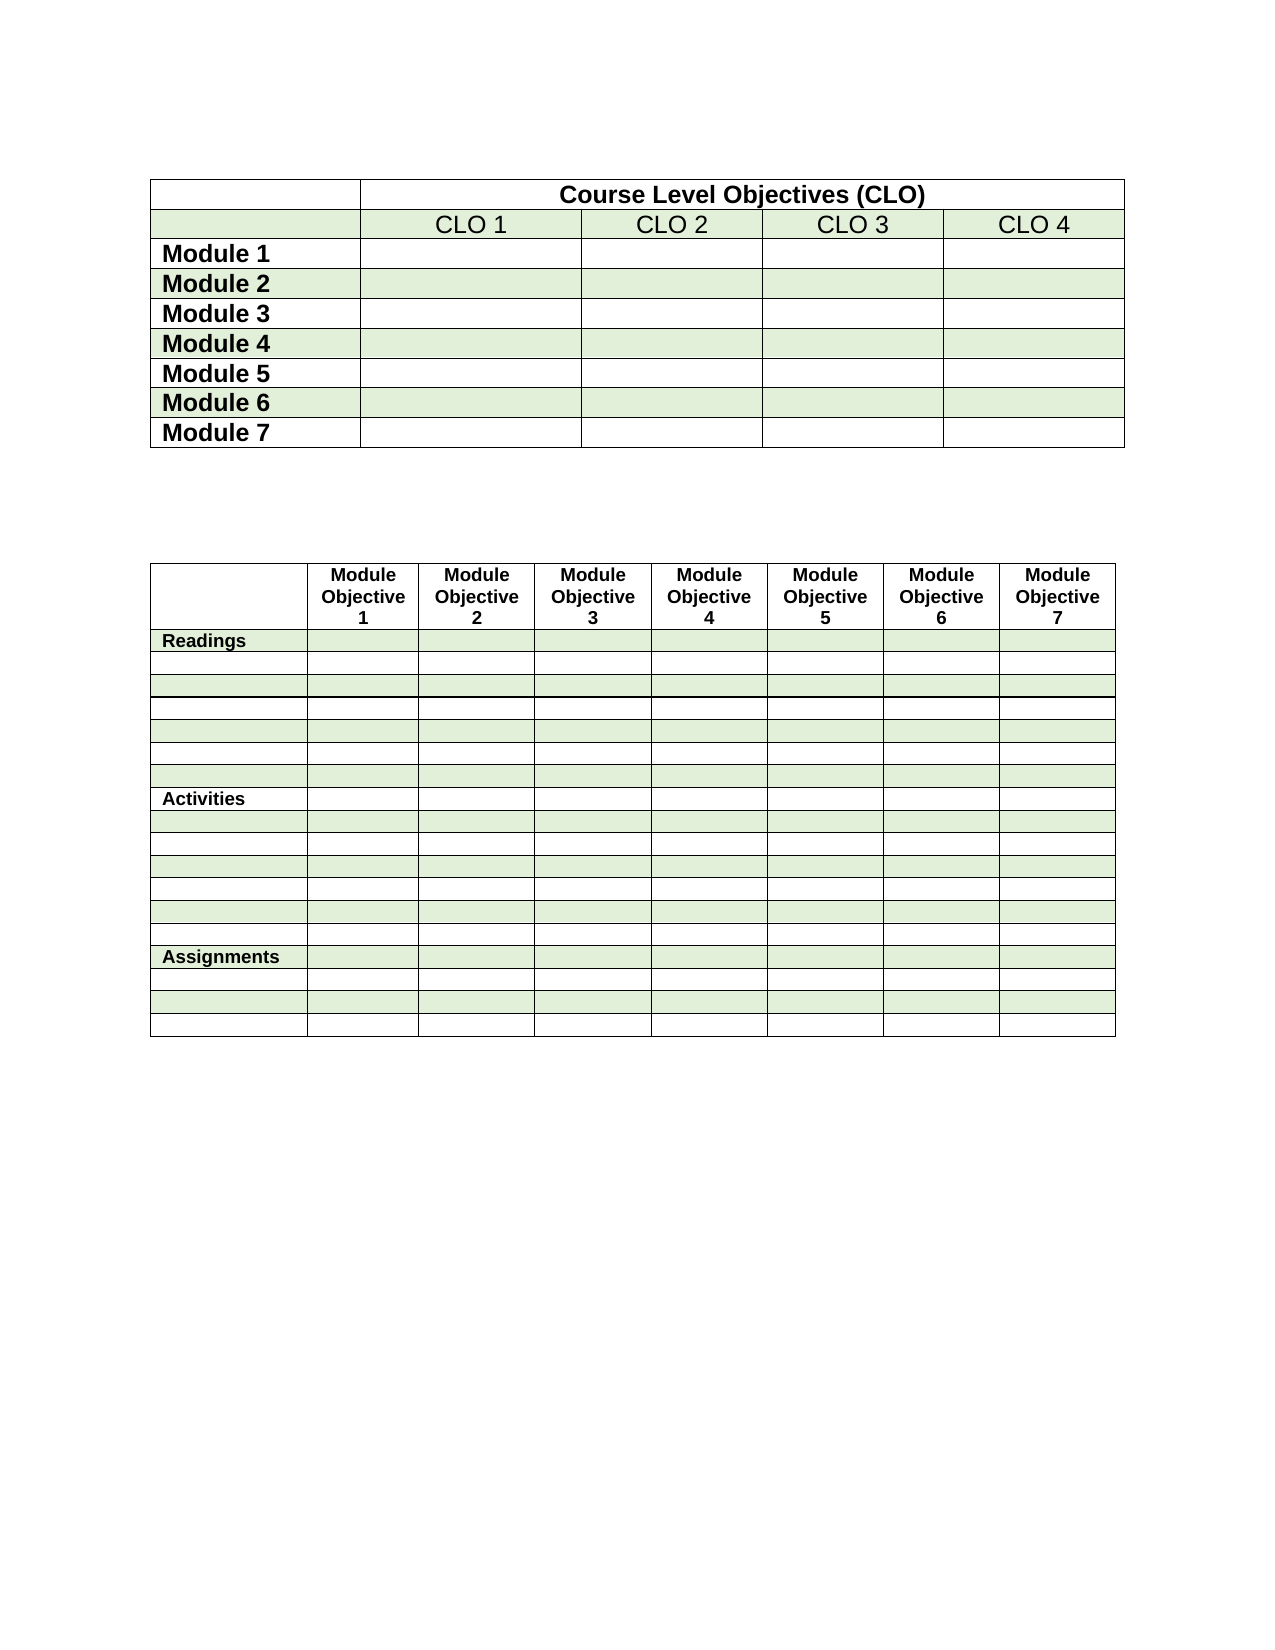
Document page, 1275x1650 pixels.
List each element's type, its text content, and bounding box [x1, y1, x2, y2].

table_cell [419, 946, 534, 968]
table_cell [582, 418, 762, 447]
table_cell [151, 969, 307, 990]
table_cell [151, 991, 307, 1013]
table_cell CLO 2 [582, 210, 762, 238]
table_cell [535, 698, 651, 719]
table_cell [582, 388, 762, 417]
table_cell [944, 388, 1124, 417]
table_cell [1000, 969, 1115, 990]
table_cell [582, 329, 762, 357]
table_cell [361, 418, 581, 447]
table_cell [308, 856, 418, 877]
table_cell [582, 269, 762, 298]
table_cell [151, 765, 307, 787]
table_cell [768, 743, 883, 764]
table_header Module Objective 7 [1000, 564, 1115, 629]
table_cell Module 5 [151, 359, 360, 387]
table_cell [884, 833, 999, 855]
table_cell [768, 1014, 883, 1036]
table_cell [763, 299, 943, 328]
table_cell [419, 652, 534, 674]
table_cell [361, 269, 581, 298]
table_cell [652, 743, 767, 764]
table_cell [308, 833, 418, 855]
table_cell [535, 1014, 651, 1036]
table_cell [535, 946, 651, 968]
table_cell [768, 856, 883, 877]
table_cell [884, 991, 999, 1013]
table_cell [768, 698, 883, 719]
table_cell [361, 239, 581, 268]
table_cell [582, 299, 762, 328]
table_cell [419, 833, 534, 855]
table_cell [652, 969, 767, 990]
table_cell [652, 946, 767, 968]
table_cell [652, 765, 767, 787]
table_cell [944, 299, 1124, 328]
table_cell [419, 901, 534, 922]
table_cell [419, 878, 534, 900]
table_header [151, 180, 360, 208]
table_cell [308, 811, 418, 832]
table_cell [308, 1014, 418, 1036]
table_cell [308, 630, 418, 651]
table_cell [1000, 743, 1115, 764]
table_cell [535, 675, 651, 696]
table_cell [419, 856, 534, 877]
table_cell [944, 239, 1124, 268]
table_cell [1000, 833, 1115, 855]
table_cell [652, 788, 767, 809]
table_cell [1000, 630, 1115, 651]
table_cell [884, 720, 999, 742]
table_cell [652, 698, 767, 719]
table_cell [1000, 811, 1115, 832]
table_cell [763, 388, 943, 417]
table_cell Module 2 [151, 269, 360, 298]
table_header Module Objective 4 [652, 564, 767, 629]
table_cell [361, 388, 581, 417]
table_header Module Objective 3 [535, 564, 651, 629]
table_cell [652, 991, 767, 1013]
table_cell [768, 788, 883, 809]
table_cell [419, 743, 534, 764]
table_cell [361, 329, 581, 357]
table_cell [652, 652, 767, 674]
table_cell Module 6 [151, 388, 360, 417]
table_cell Readings [151, 630, 307, 651]
table_cell [535, 765, 651, 787]
table_cell [308, 698, 418, 719]
table_cell [884, 969, 999, 990]
table_cell [884, 765, 999, 787]
table_cell CLO 3 [763, 210, 943, 238]
table_cell [768, 811, 883, 832]
table_cell [151, 833, 307, 855]
table_cell [151, 743, 307, 764]
table_cell [308, 743, 418, 764]
table_cell [768, 630, 883, 651]
table_cell [1000, 924, 1115, 945]
table_cell Assignments [151, 946, 307, 968]
table_cell [535, 901, 651, 922]
table_cell [308, 720, 418, 742]
table_header Module Objective 1 [308, 564, 418, 629]
table_cell [1000, 991, 1115, 1013]
table_cell [308, 652, 418, 674]
table_cell [884, 878, 999, 900]
table_cell [535, 630, 651, 651]
table_cell [768, 720, 883, 742]
table_cell [768, 833, 883, 855]
table_cell [419, 675, 534, 696]
table_cell [535, 652, 651, 674]
table_cell [308, 969, 418, 990]
table_cell CLO 1 [361, 210, 581, 238]
table_cell [768, 946, 883, 968]
table_cell [763, 329, 943, 357]
table_cell [1000, 765, 1115, 787]
table_cell [308, 675, 418, 696]
table_cell [884, 675, 999, 696]
table_header Module Objective 2 [419, 564, 534, 629]
table_cell [1000, 652, 1115, 674]
table_cell [535, 743, 651, 764]
table_cell [361, 299, 581, 328]
table_cell [535, 788, 651, 809]
table_cell [419, 991, 534, 1013]
table_cell [763, 239, 943, 268]
table_cell [1000, 720, 1115, 742]
table_cell [768, 991, 883, 1013]
table_cell [151, 924, 307, 945]
table_cell [1000, 901, 1115, 922]
table_cell [535, 991, 651, 1013]
table_cell [1000, 675, 1115, 696]
table_cell [419, 630, 534, 651]
table_cell [768, 901, 883, 922]
table_cell [308, 946, 418, 968]
table_cell [419, 969, 534, 990]
table_cell [768, 969, 883, 990]
table_cell [768, 675, 883, 696]
table_cell [151, 811, 307, 832]
table_cell [361, 359, 581, 387]
table_cell [151, 652, 307, 674]
table_cell [535, 878, 651, 900]
table_cell [535, 856, 651, 877]
table_header [151, 564, 307, 629]
table_cell [763, 269, 943, 298]
table_cell CLO 4 [944, 210, 1124, 238]
table_cell [884, 1014, 999, 1036]
table_cell [419, 765, 534, 787]
table_cell [151, 856, 307, 877]
table_cell Module 7 [151, 418, 360, 447]
table_cell [1000, 1014, 1115, 1036]
table_cell [535, 811, 651, 832]
table_cell [768, 652, 883, 674]
table_cell Module 4 [151, 329, 360, 357]
table_cell [308, 991, 418, 1013]
table_cell [308, 924, 418, 945]
table_cell [768, 924, 883, 945]
table_cell [652, 878, 767, 900]
table_cell [1000, 788, 1115, 809]
table_cell [884, 788, 999, 809]
table_cell [582, 359, 762, 387]
table_cell [419, 811, 534, 832]
table_cell [535, 833, 651, 855]
table_cell [535, 969, 651, 990]
table_cell [308, 901, 418, 922]
table_cell [151, 675, 307, 696]
table_cell [944, 329, 1124, 357]
table_cell [768, 765, 883, 787]
table_cell [884, 698, 999, 719]
table_cell [652, 833, 767, 855]
table_cell [884, 901, 999, 922]
table_cell [652, 901, 767, 922]
table_cell Module 3 [151, 299, 360, 328]
table_cell [944, 359, 1124, 387]
table_cell [151, 720, 307, 742]
table_cell [151, 878, 307, 900]
table_cell [419, 698, 534, 719]
table_cell [535, 720, 651, 742]
table_cell [884, 924, 999, 945]
table_header Course Level Objectives (CLO) [361, 180, 1124, 208]
table_cell [652, 924, 767, 945]
table_header Module Objective 6 [884, 564, 999, 629]
table_cell [151, 901, 307, 922]
table_cell [1000, 946, 1115, 968]
table_header Module Objective 5 [768, 564, 883, 629]
table_cell [884, 743, 999, 764]
table_cell [652, 720, 767, 742]
table_cell [151, 210, 360, 238]
table_cell [884, 630, 999, 651]
table_cell [1000, 878, 1115, 900]
table_cell [652, 675, 767, 696]
table_cell [763, 359, 943, 387]
table_cell [763, 418, 943, 447]
table_cell [652, 811, 767, 832]
table_cell [884, 811, 999, 832]
table_cell [582, 239, 762, 268]
table_cell [884, 856, 999, 877]
table_cell [652, 1014, 767, 1036]
table_cell [308, 878, 418, 900]
table_cell [884, 946, 999, 968]
table_cell [768, 878, 883, 900]
table_cell [151, 1014, 307, 1036]
table_cell [944, 269, 1124, 298]
table_cell Activities [151, 788, 307, 809]
table_cell [308, 788, 418, 809]
table_cell [419, 788, 534, 809]
table_cell [652, 630, 767, 651]
table_cell [419, 1014, 534, 1036]
table_cell [884, 652, 999, 674]
table_cell [308, 765, 418, 787]
table_cell Module 1 [151, 239, 360, 268]
table_cell [1000, 856, 1115, 877]
table_cell [652, 856, 767, 877]
table_cell [535, 924, 651, 945]
table_cell [1000, 698, 1115, 719]
table_cell [944, 418, 1124, 447]
table_cell [419, 924, 534, 945]
table_cell [151, 698, 307, 719]
table_cell [419, 720, 534, 742]
